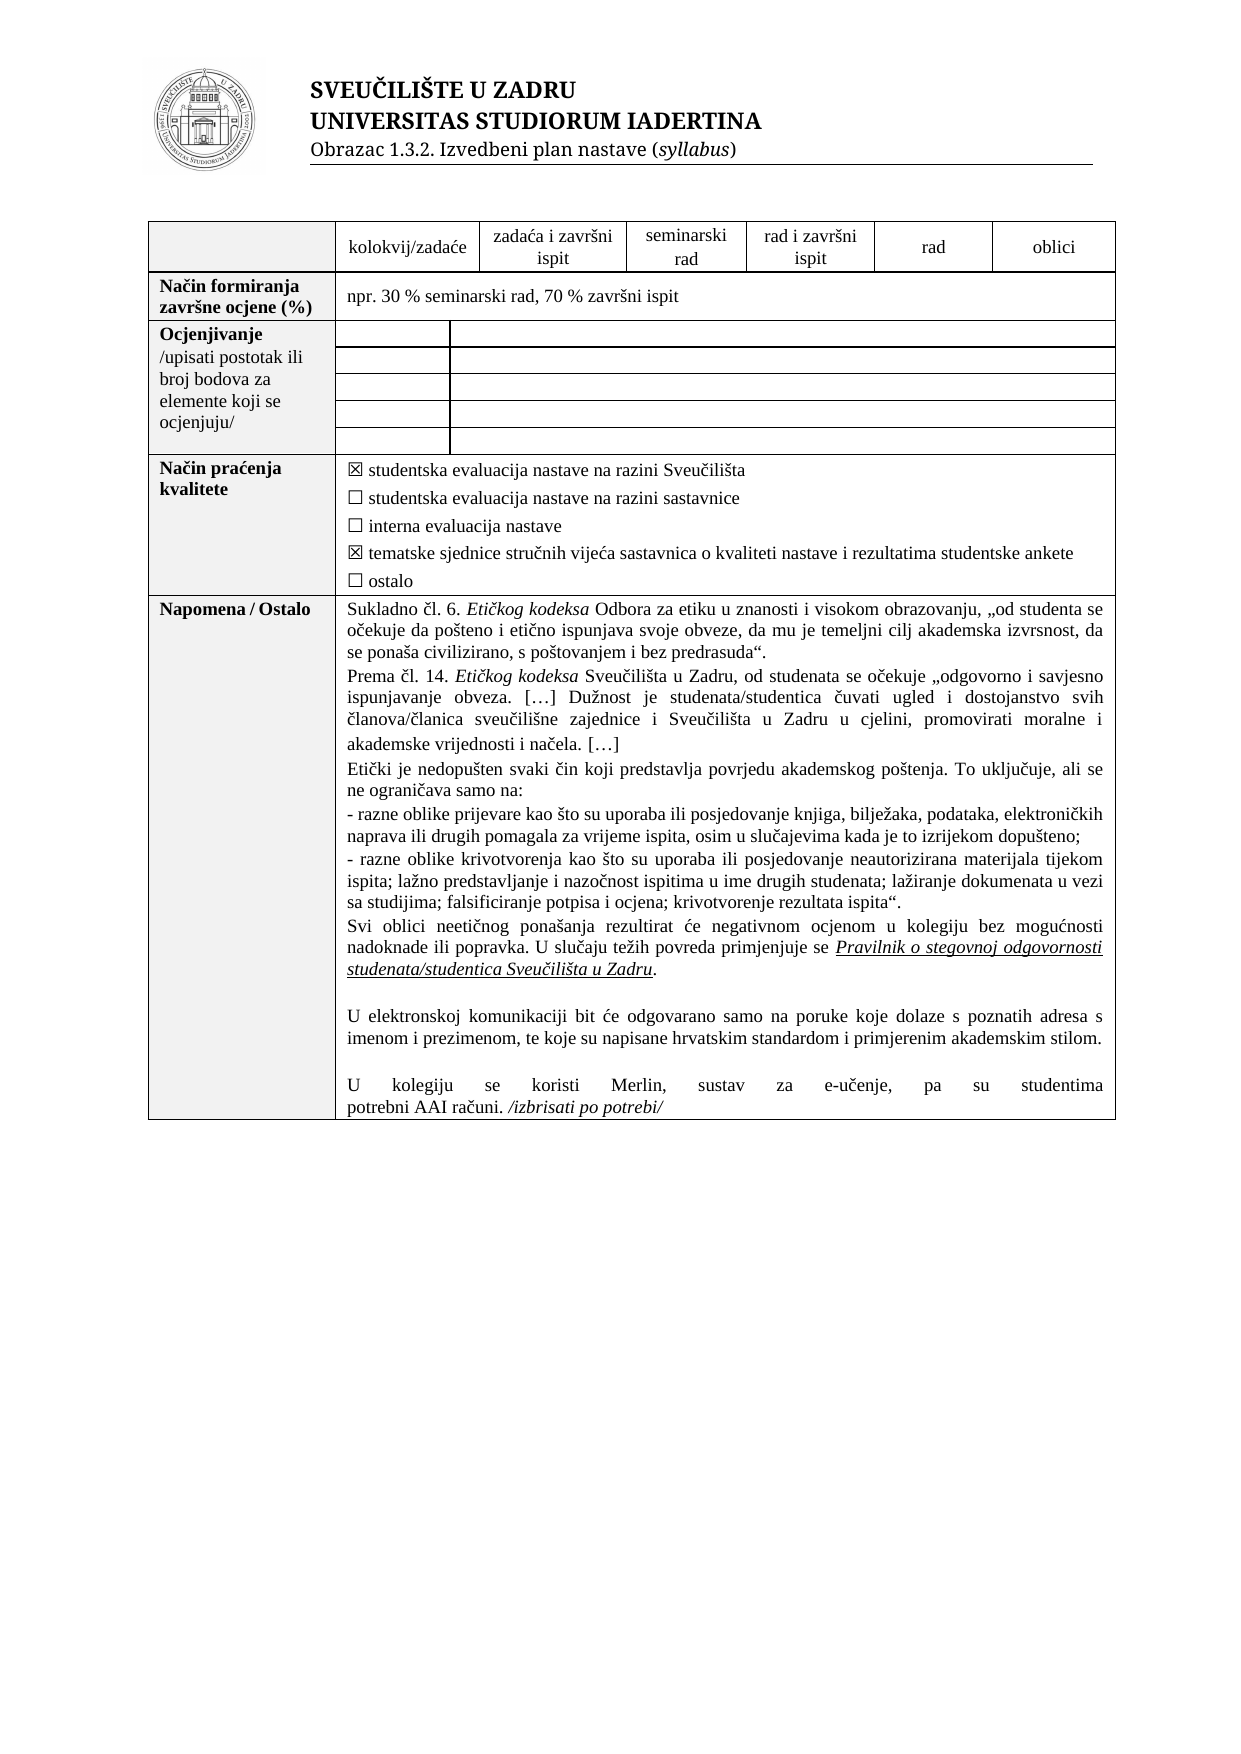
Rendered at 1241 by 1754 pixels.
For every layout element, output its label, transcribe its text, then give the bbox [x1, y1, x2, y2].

table_cell praktični rad [875, 222, 992, 271]
table_cell npr. 30 % seminarski rad, 70 % završni ispit [336, 273, 1115, 320]
table_cell [336, 321, 449, 346]
table_cell [451, 428, 1115, 453]
table_cell seminarski rad [627, 222, 746, 271]
table_cell [336, 428, 449, 453]
table_cell [451, 401, 1115, 427]
table_cell Način formiranja završne ocjene (%) [149, 273, 335, 320]
table_cell Sukladno čl. 6. Etičkog kodeksa Odbora za etiku u znanosti i visokom obrazovanju, „od studenta se očekuje da pošteno i etično ispunjava svoje obveze, da mu je temeljni cilj akademska izvrsnost, da se ponaša civilizirano, s poštovanjem i bez predrasuda“. Prema čl. 14. Etičkog kodeksa Sveučilišta u Zadru, od studenata se očekuje „odgovorno i savjesno ispunjavanje obveza. […] Dužnost je studenata/studentica čuvati ugled i dostojanstvo svih članova/članica sveučilišne zajednice i Sveučilišta u Zadru u cjelini, promovirati moralne i akademske vrijednosti i načela. […] Etički je nedopušten svaki čin koji predstavlja povrjedu akademskog poštenja. To uključuje, ali se ne ograničava samo na: - razne oblike prijevare kao što su uporaba ili posjedovanje knjiga, bilježaka, podataka, elektroničkih naprava ili drugih pomagala za vrijeme ispita, osim u slučajevima kada je to izrijekom dopušteno; - razne oblike krivotvorenja kao što su uporaba ili posjedovanje neautorizirana materijala tijekom ispita; lažno predstavljanje i nazočnost ispitima u ime drugih studenata; lažiranje dokumenata u vezi sa studijima; falsificiranje potpisa i ocjena; krivotvorenje rezultata ispita“. Svi oblici neetičnog ponašanja rezultirat će negativnom ocjenom u kolegiju bez mogućnosti nadoknade ili popravka. U slučaju težih povreda primjenjuje se Pravilnik o stegovnoj odgovornosti studenata/studentica Sveučilišta u Zadru. U elektronskoj komunikaciji bit će odgovarano samo na poruke koje dolaze s poznatih adresa s imenom i prezimenom, te koje su napisane hrvatskim standardom i primjerenim akademskim stilom. U kolegiju se koristi Merlin, sustav za e-učenje, pa su studentima potrebni AAI računi. /izbrisati po potrebi/ [336, 596, 1115, 1119]
table_cell [451, 348, 1115, 373]
table_cell [336, 401, 449, 427]
table_cell Način praćenja kvalitete [149, 455, 335, 595]
table_cell Napomena / Ostalo [149, 596, 335, 1119]
table_cell studentska evaluacija nastave na razini Sveučilišta studentska evaluacija nastave na razini sastavnice interna evaluacija nastave tematske sjednice stručnih vijeća sastavnica o kvaliteti nastave i rezultatima studentske ankete ostalo [336, 455, 1115, 595]
table_cell drugi oblici [993, 222, 1115, 271]
table_cell [336, 348, 449, 373]
table_cell Ocjenjivanje /upisati postotak ili broj bodova za elemente koji se ocjenjuju/ [149, 321, 335, 453]
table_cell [747, 222, 874, 271]
table_cell [451, 321, 1115, 346]
table_cell [451, 374, 1115, 400]
table_cell [336, 374, 449, 400]
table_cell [480, 222, 626, 271]
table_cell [336, 222, 479, 271]
